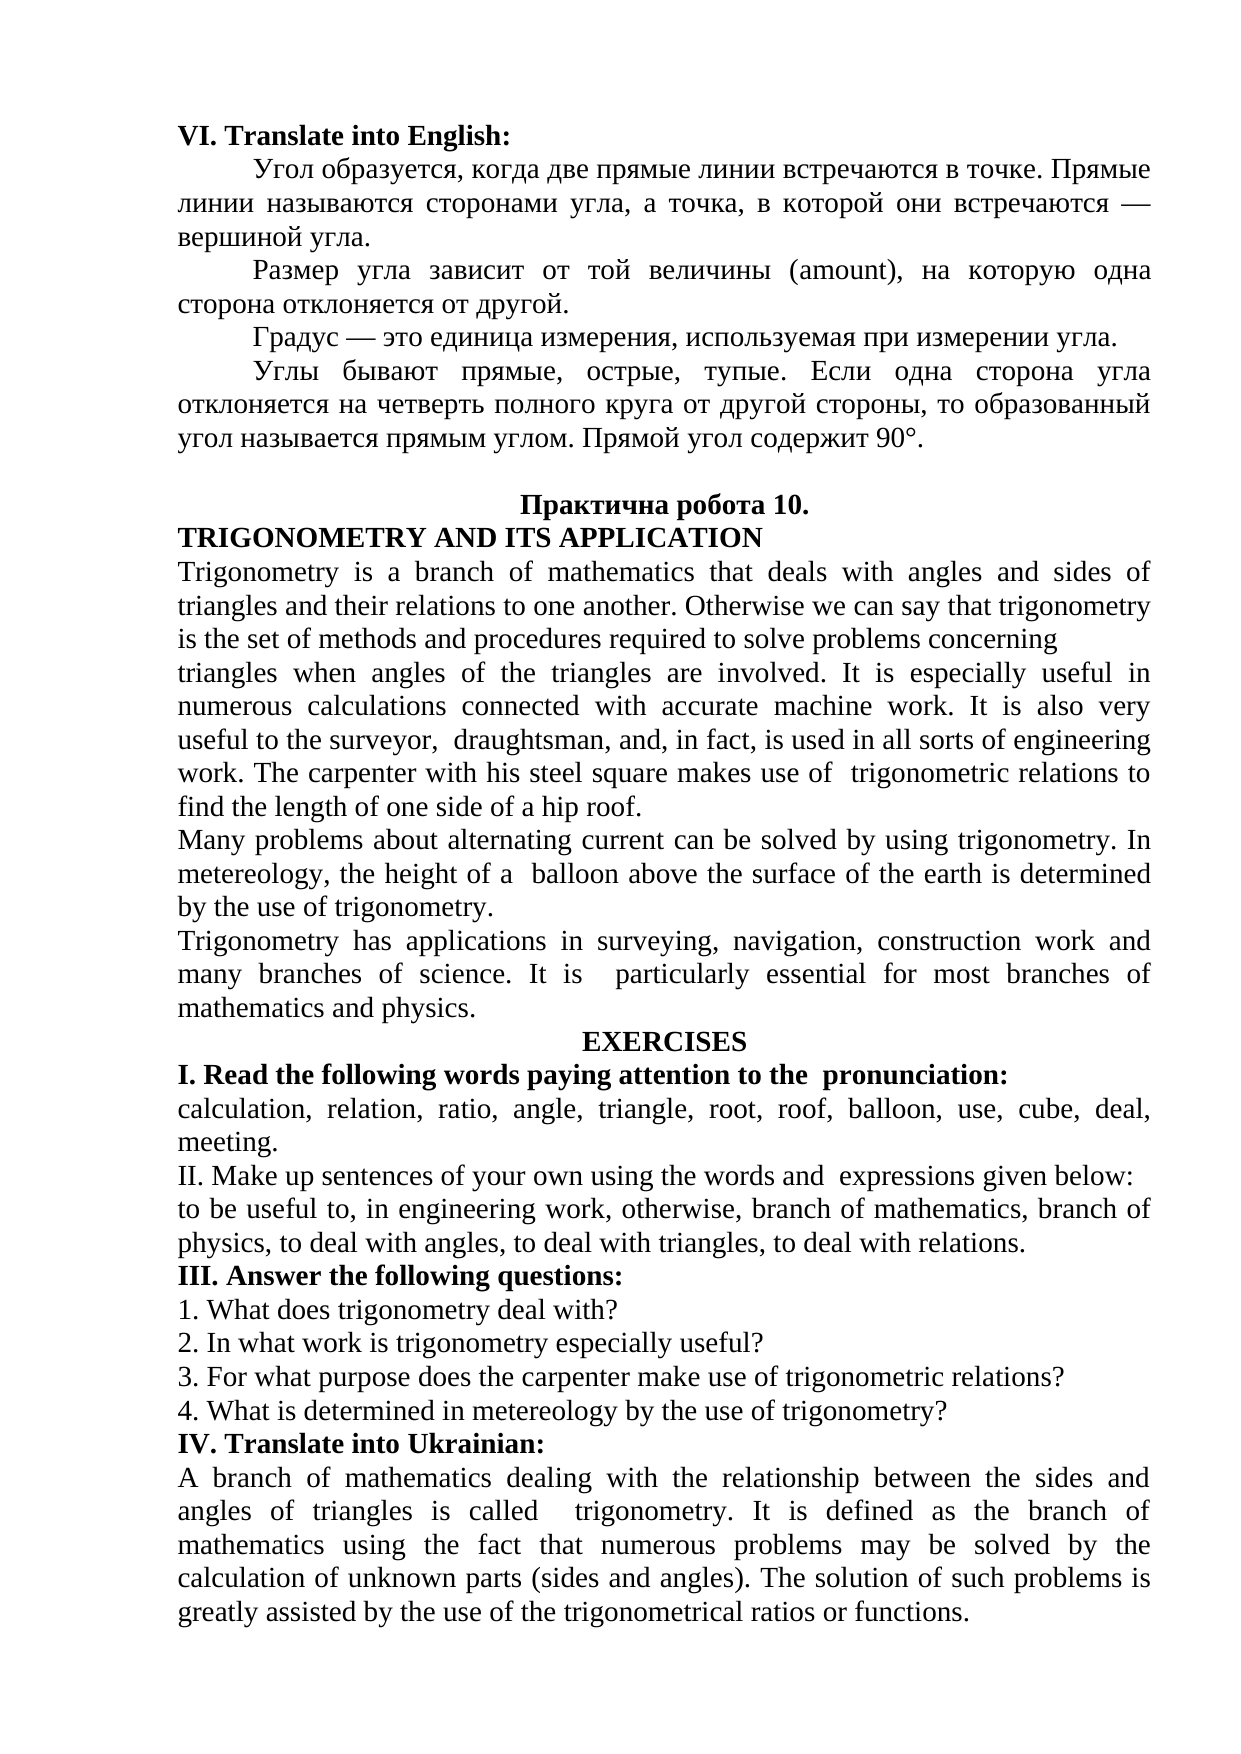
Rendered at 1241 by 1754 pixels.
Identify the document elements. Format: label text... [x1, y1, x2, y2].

text Угол образуется, когда две прямые линии встречаются в точке. Прямые линии называются сторонами угла, а точка, в которой они встречаются — вершиной угла. [177, 152, 1152, 252]
text TRIGONOMETRY AND ITS APPLICATION [177, 521, 1152, 554]
text Градус — это единица измерения, используемая при измерении угла. [177, 319, 1152, 353]
text Практична робота 10. [177, 487, 1152, 521]
text Many problems about alternating current can be solved by using trigonometry. In metereology, the height of a balloon above the surface of the earth is determined by the use of trigonometry. [177, 822, 1152, 923]
text III. Answer the following questions: [177, 1258, 1152, 1292]
text Углы бывают прямые, острые, тупые. Если одна сторона угла отклоняется на четверть полного круга от другой стороны, то образованный угол называется прямым углом. Прямой угол содержит 90°. [177, 353, 1152, 453]
text calculation, relation, ratio, angle, triangle, root, roof, balloon, use, cube, deal, meeting. [177, 1091, 1152, 1158]
text triangles when angles of the triangles are involved. It is especially useful in numerous calculations connected with accurate machine work. It is also very useful to the surveyor, draughtsman, and, in fact, is used in all sorts of engineering work. The carpenter with his steel square makes use of trigonometric relations to find the length of one side of a hip roof. [177, 655, 1152, 822]
text to be useful to, in engineering work, otherwise, branch of mathematics, branch of physics, to deal with angles, to deal with triangles, to deal with relations. [177, 1191, 1152, 1258]
text II. Make up sentences of your own using the words and expressions given below: [177, 1158, 1152, 1191]
text 2. In what work is trigonometry especially useful? [177, 1326, 1152, 1359]
text 4. What is determined in metereology by the use of trigonometry? [177, 1393, 1152, 1426]
text Trigonometry has applications in surveying, navigation, construction work and many branches of science. It is particularly essential for most branches of mathematics and physics. [177, 923, 1152, 1024]
text VI. Translate into English: [177, 118, 1152, 152]
text Размер угла зависит от той величины (amount), на которую одна сторона отклоняется от другой. [177, 252, 1152, 319]
text 3. For what purpose does the carpenter make use of trigonometric relations? [177, 1359, 1152, 1393]
text A branch of mathematics dealing with the relationship between the sides and angles of triangles is called trigonometry. It is defined as the branch of mathematics using the fact that numerous problems may be solved by the calculation of unknown parts (sides and angles). The solution of such problems is greatly assisted by the use of the trigonometrical ratios or functions. [177, 1460, 1152, 1627]
text EXERCISES [177, 1024, 1152, 1057]
text 1. What does trigonometry deal with? [177, 1292, 1152, 1326]
text I. Read the following words paying attention to the pronunciation: [177, 1057, 1152, 1091]
text IV. Translate into Ukrainian: [177, 1426, 1152, 1460]
text Trigonometry is a branch of mathematics that deals with angles and sides of triangles and their relations to one another. Otherwise we can say that trigonometry is the set of methods and procedures required to solve problems concerning [177, 554, 1152, 655]
